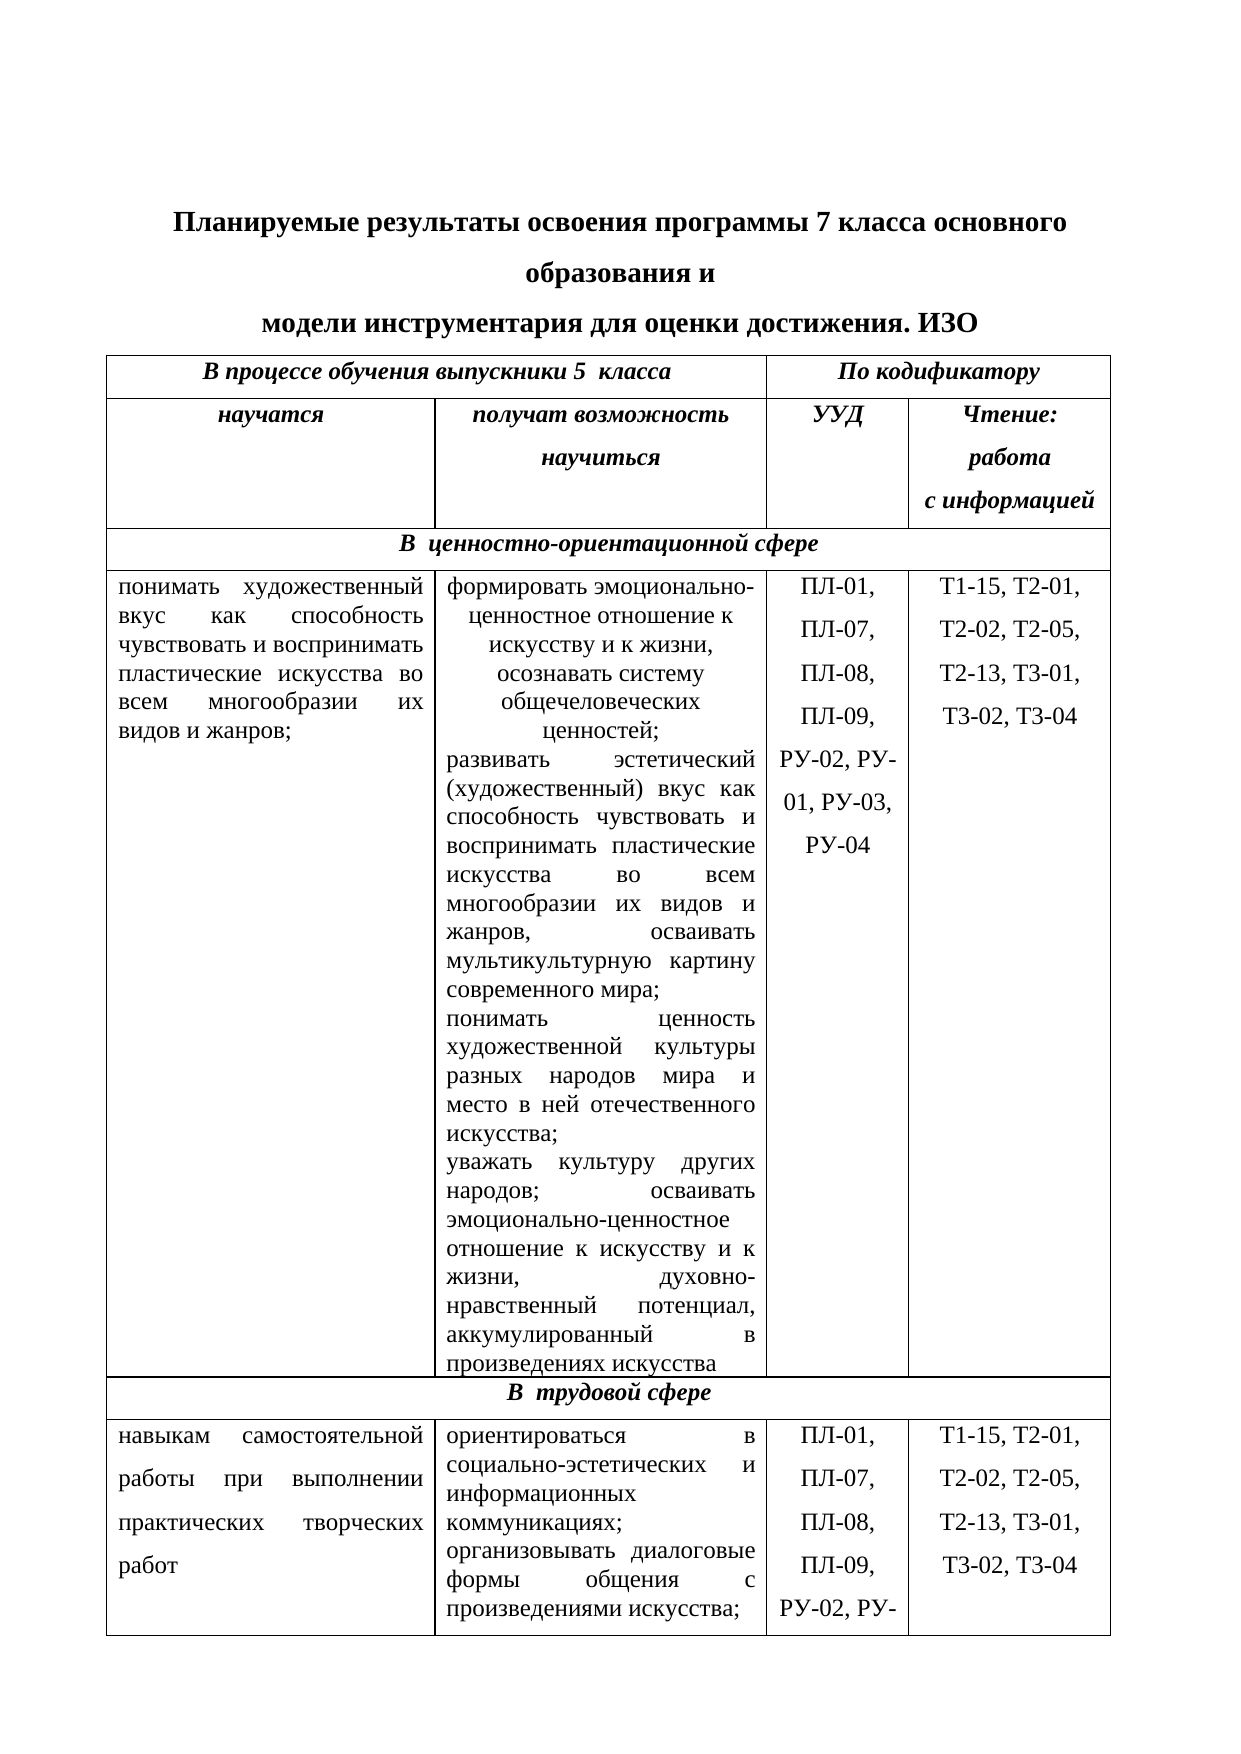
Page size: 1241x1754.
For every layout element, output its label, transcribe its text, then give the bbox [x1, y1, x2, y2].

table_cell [909, 1420, 1110, 1635]
table_cell научатся [107, 399, 434, 527]
text Планируемые результаты освоения программы 7 класса основного образования и [118, 204, 1122, 288]
table_cell ПЛ-01, ПЛ-07, ПЛ-08, ПЛ-09, РУ-02, РУ-01, РУ-03, РУ-04 [767, 571, 908, 1376]
table_cell Т1-15, Т2-01, Т2-02, Т2-05, Т2-13, Т3-01, Т3-02, Т3-04 [909, 571, 1110, 1376]
table_cell получат возможность научиться [436, 399, 766, 527]
table_cell В ценностно-ориентационной сфере [107, 529, 1110, 570]
table_cell понимать художественный вкус как способность чувствовать и воспринимать пластические искусства во всем многообразии их видов и жанров; [107, 571, 434, 1376]
table_cell В трудовой сфере [107, 1378, 1110, 1419]
table_cell формировать эмоционально-ценностное отношение к искусству и к жизни, осознавать систему общечеловеческих ценностей; развивать эстетический (художественный) вкус как способность чувствовать и воспринимать пластические искусства во всем многообразии их видов и жанров, осваивать мультикультурную картину современного мира; понимать ценность художественной культуры разных народов мира и место в ней отечественного искусства; уважать культуру других народов; осваивать эмоционально-ценностное отношение к искусству и к жизни, духовно-нравственный потенциал, аккумулированный в произведениях искусства [436, 571, 766, 1376]
table_header По кодификатору [767, 356, 1110, 398]
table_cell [436, 1420, 766, 1635]
table_cell Чтение: работа с информацией [909, 399, 1110, 527]
table_cell УУД [767, 399, 908, 527]
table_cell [107, 1420, 434, 1635]
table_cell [767, 1420, 908, 1635]
table_header В процессе обучения выпускники 5 класса [107, 356, 766, 398]
text модели инструментария для оценки достижения. ИЗО [118, 305, 1122, 338]
